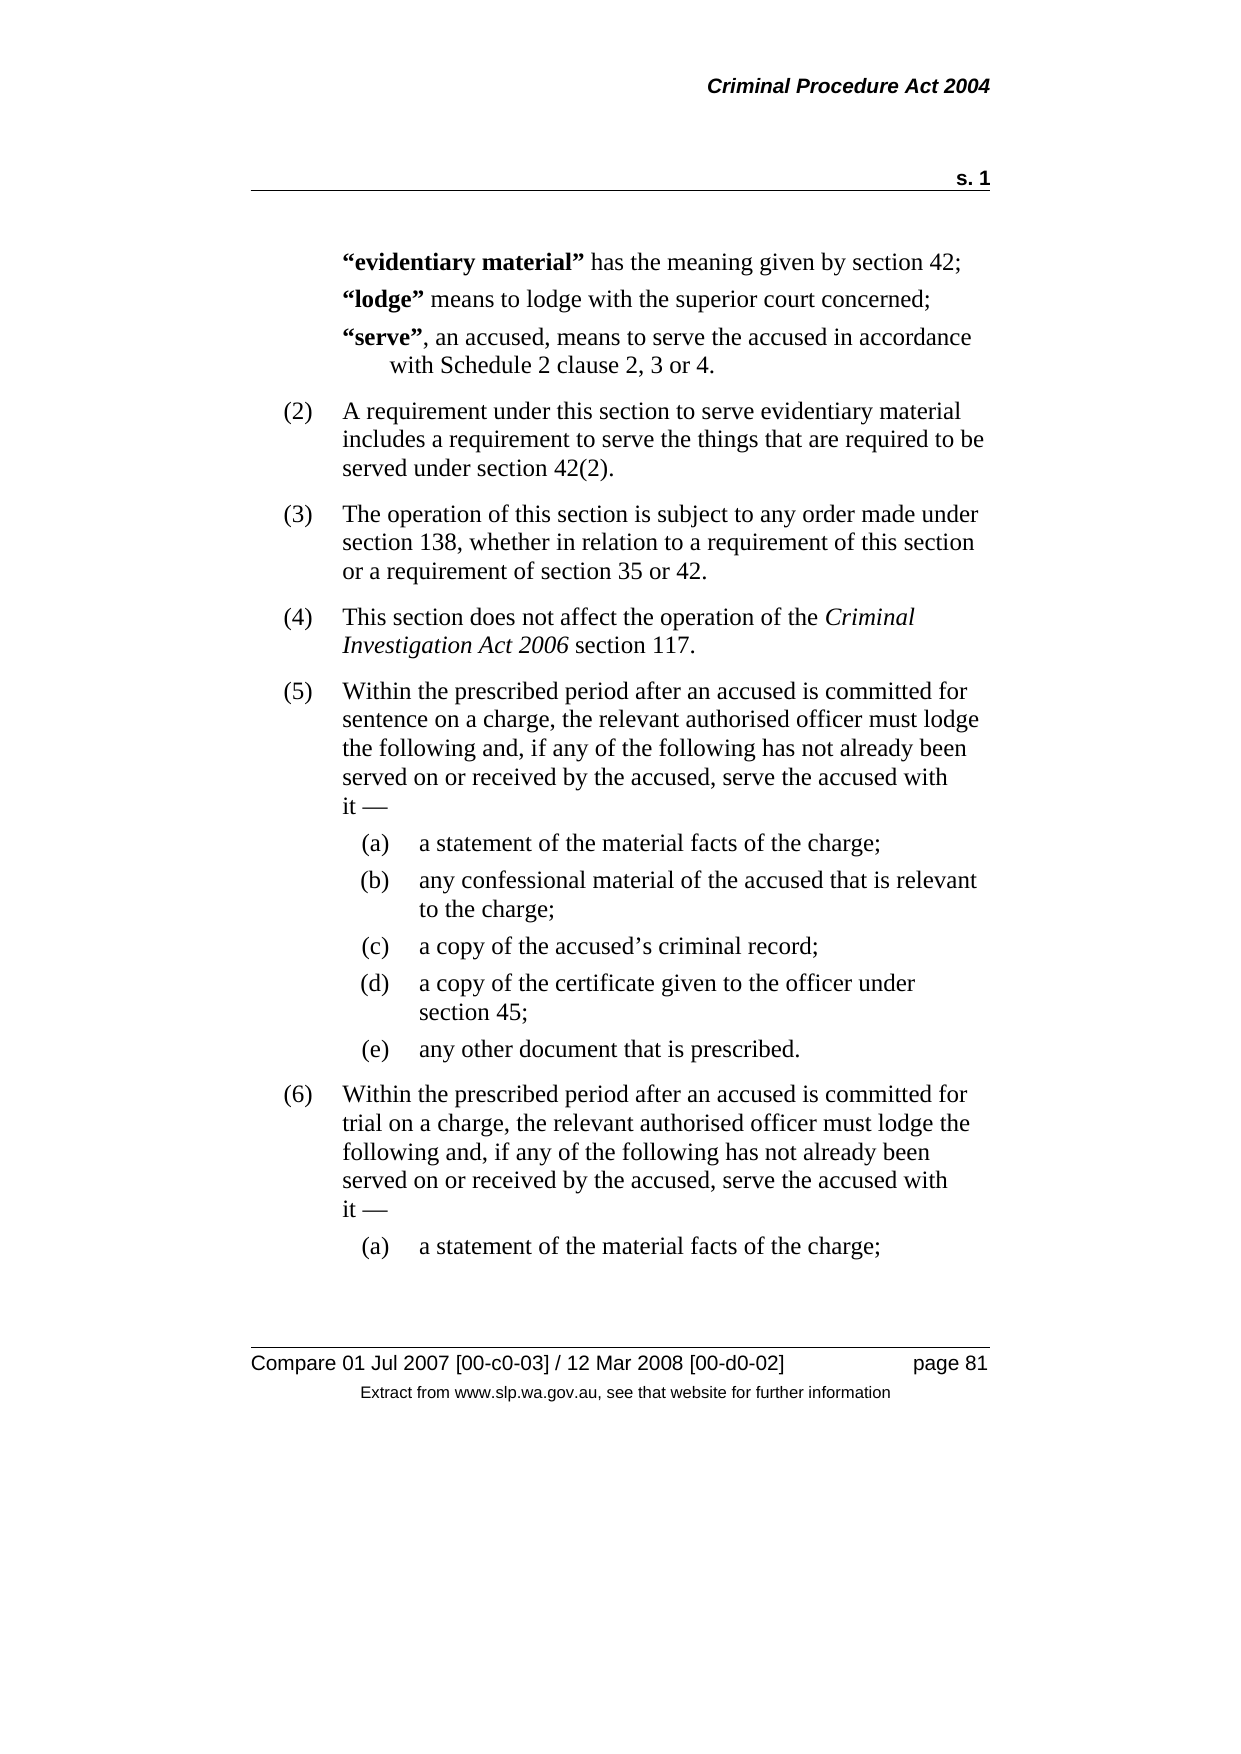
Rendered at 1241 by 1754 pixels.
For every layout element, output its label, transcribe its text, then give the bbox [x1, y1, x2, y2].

text (2) A requirement under this section to serve evidentiary material includes a requirement to serve the things that are required to be served under section 42(2). [251, 396, 990, 482]
text (e) any other document that is prescribed. [251, 1034, 990, 1062]
text “lodge” means to lodge with the superior court concerned; [251, 284, 990, 313]
text (3) The operation of this section is subject to any order made under section 138, whether in relation to a requirement of this section or a requirement of section 35 or 42. [251, 499, 990, 585]
text (5) Within the prescribed period after an accused is committed for sentence on a charge, the relevant authorised officer must lodge the following and, if any of the following has not already been served on or received by the accused, serve the accused with it — [251, 676, 990, 819]
text “evidentiary material” has the meaning given by section 42; [251, 247, 990, 276]
text (d) a copy of the certificate given to the officer under section 45; [251, 968, 990, 1025]
text (6) Within the prescribed period after an accused is committed for trial on a charge, the relevant authorised officer must lodge the following and, if any of the following has not already been served on or received by the accused, serve the accused with it — [251, 1079, 990, 1223]
text (a) a statement of the material facts of the charge; [251, 1231, 990, 1260]
text (a) a statement of the material facts of the charge; [251, 828, 990, 857]
text (4) This section does not affect the operation of the Criminal Investigation Act 2006 section 117. [251, 602, 990, 659]
text “serve”, an accused, means to serve the accused in accordance with Schedule 2 clause 2, 3 or 4. [251, 322, 990, 379]
text (c) a copy of the accused’s criminal record; [251, 931, 990, 959]
text (b) any confessional material of the accused that is relevant to the charge; [251, 865, 990, 922]
